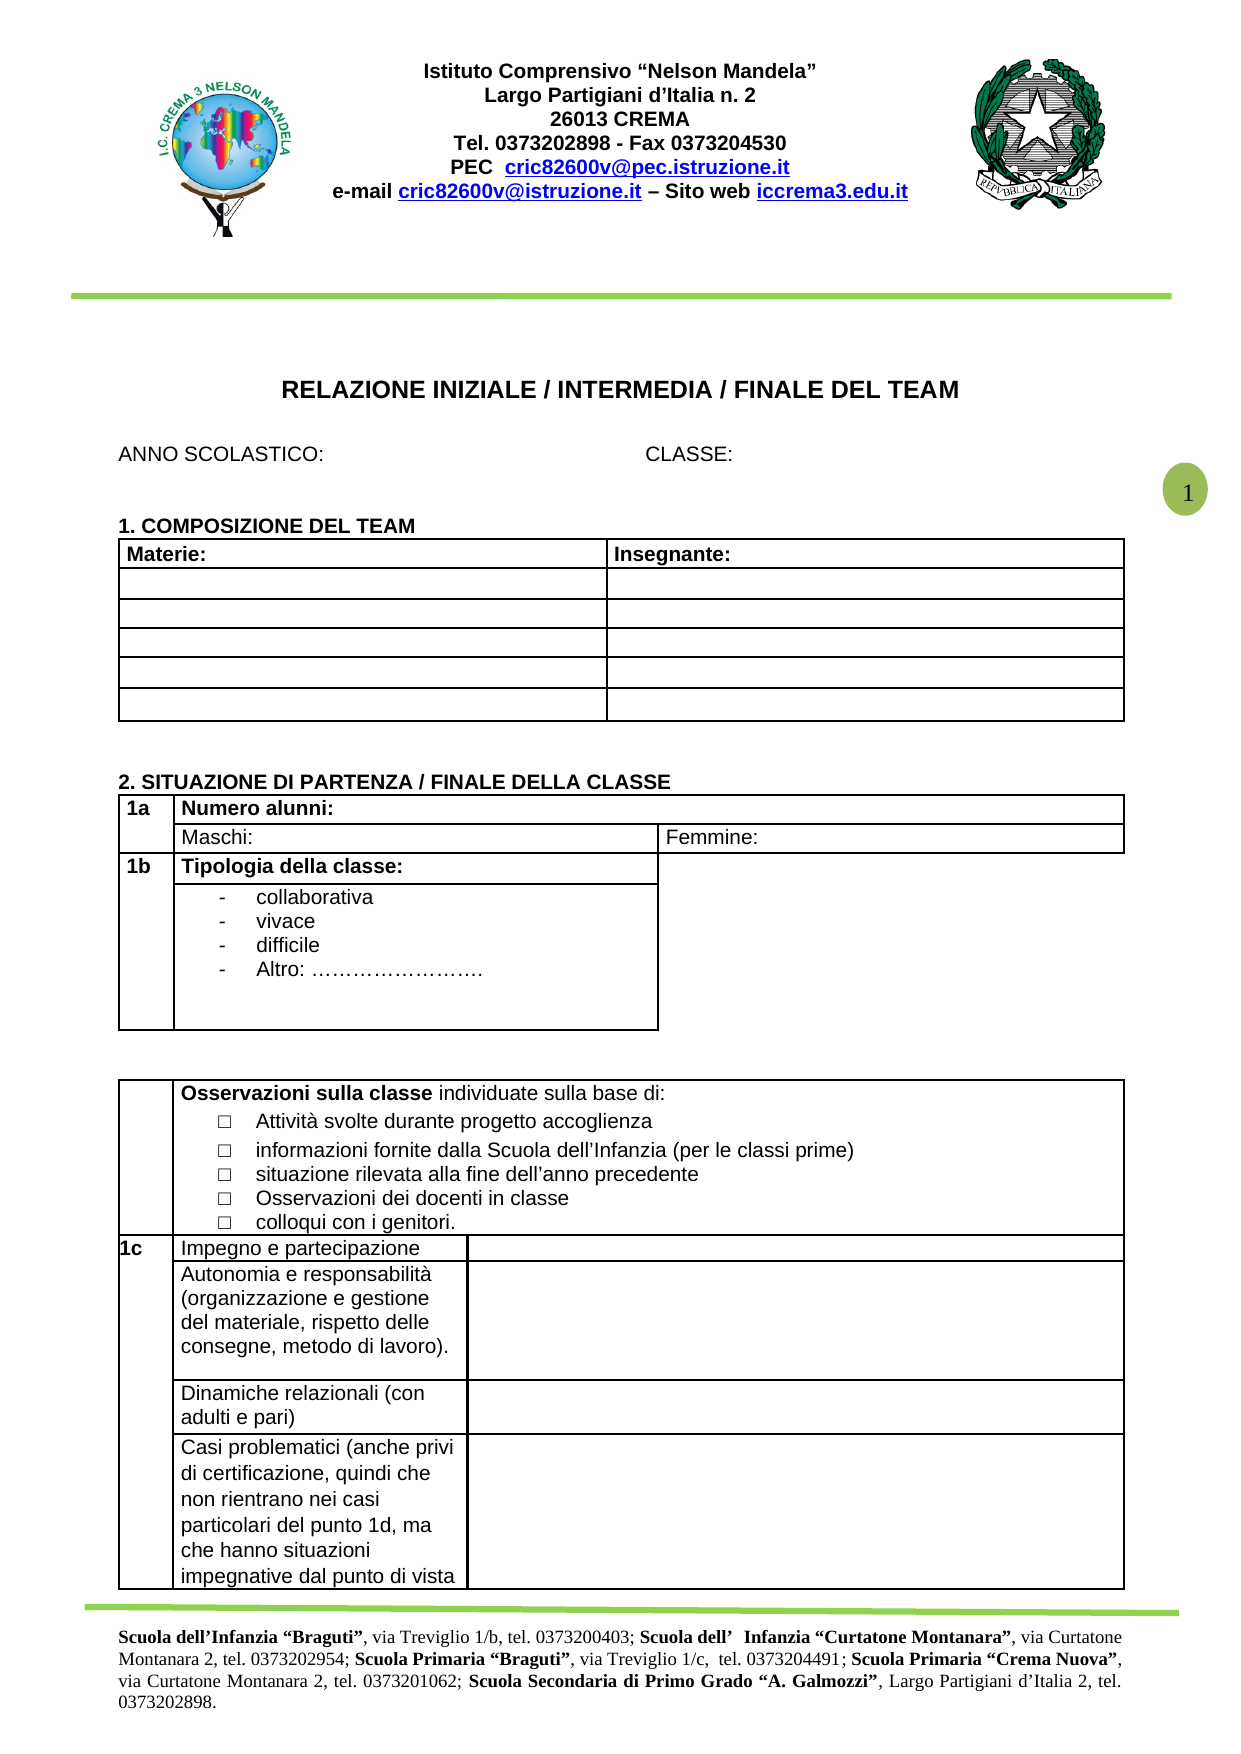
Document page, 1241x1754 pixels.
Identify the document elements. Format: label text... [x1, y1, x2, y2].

table_header Numero alunni: [175, 796, 1123, 823]
text 2. SITUAZIONE DI PARTENZA / FINALE DELLA CLASSE [118, 770, 1122, 794]
table_header [120, 1081, 172, 1234]
table_cell Maschi: [175, 825, 657, 852]
table_cell [608, 629, 1123, 656]
table_header Osservazioni sulla classe individuate sulla base di: Attività svolte durante progetto accoglienza informazioni fornite dalla Scuola dell’Infanzia (per le classi prime) situazione rilevata alla fine dell’anno precedente Osservazioni dei docenti in classe colloqui con i genitori. [174, 1081, 1123, 1234]
table_cell Dinamiche relazionali (con adulti e pari) [174, 1381, 466, 1433]
table_cell [608, 689, 1123, 720]
table_cell [608, 658, 1123, 687]
table_cell 1c [120, 1236, 172, 1588]
text RELAZIONE INIZIALE / INTERMEDIA / FINALE DEL TEAM [118, 375, 1122, 404]
text CLASSE: [645, 442, 1122, 466]
picture [129, 59, 296, 237]
table_cell [469, 1381, 1123, 1433]
table_cell 1b [120, 854, 173, 1028]
table_header Materie: [120, 540, 606, 567]
table_cell [120, 569, 606, 598]
table_cell Femmine: [659, 825, 1123, 852]
table_header 1a [120, 796, 173, 852]
table_cell [120, 629, 606, 656]
text ANNO SCOLASTICO: [118, 442, 595, 466]
table_cell [608, 600, 1123, 627]
table_header Insegnante: [608, 540, 1123, 567]
table_cell Impegno e partecipazione [174, 1236, 466, 1260]
table_cell [469, 1435, 1123, 1588]
table_cell Tipologia della classe: [175, 854, 657, 883]
table_cell Autonomia e responsabilità (organizzazione e gestione del materiale, rispetto delle consegne, metodo di lavoro). [174, 1262, 466, 1379]
table_cell [608, 569, 1123, 598]
table_cell collaborativa vivace difficile Altro: ……………………. [175, 885, 657, 1028]
table_cell [120, 689, 606, 720]
text 1. COMPOSIZIONE DEL TEAM [118, 514, 1122, 538]
table_cell [120, 600, 606, 627]
table_cell [469, 1262, 1123, 1379]
table_cell [120, 658, 606, 687]
table_cell [469, 1236, 1123, 1260]
